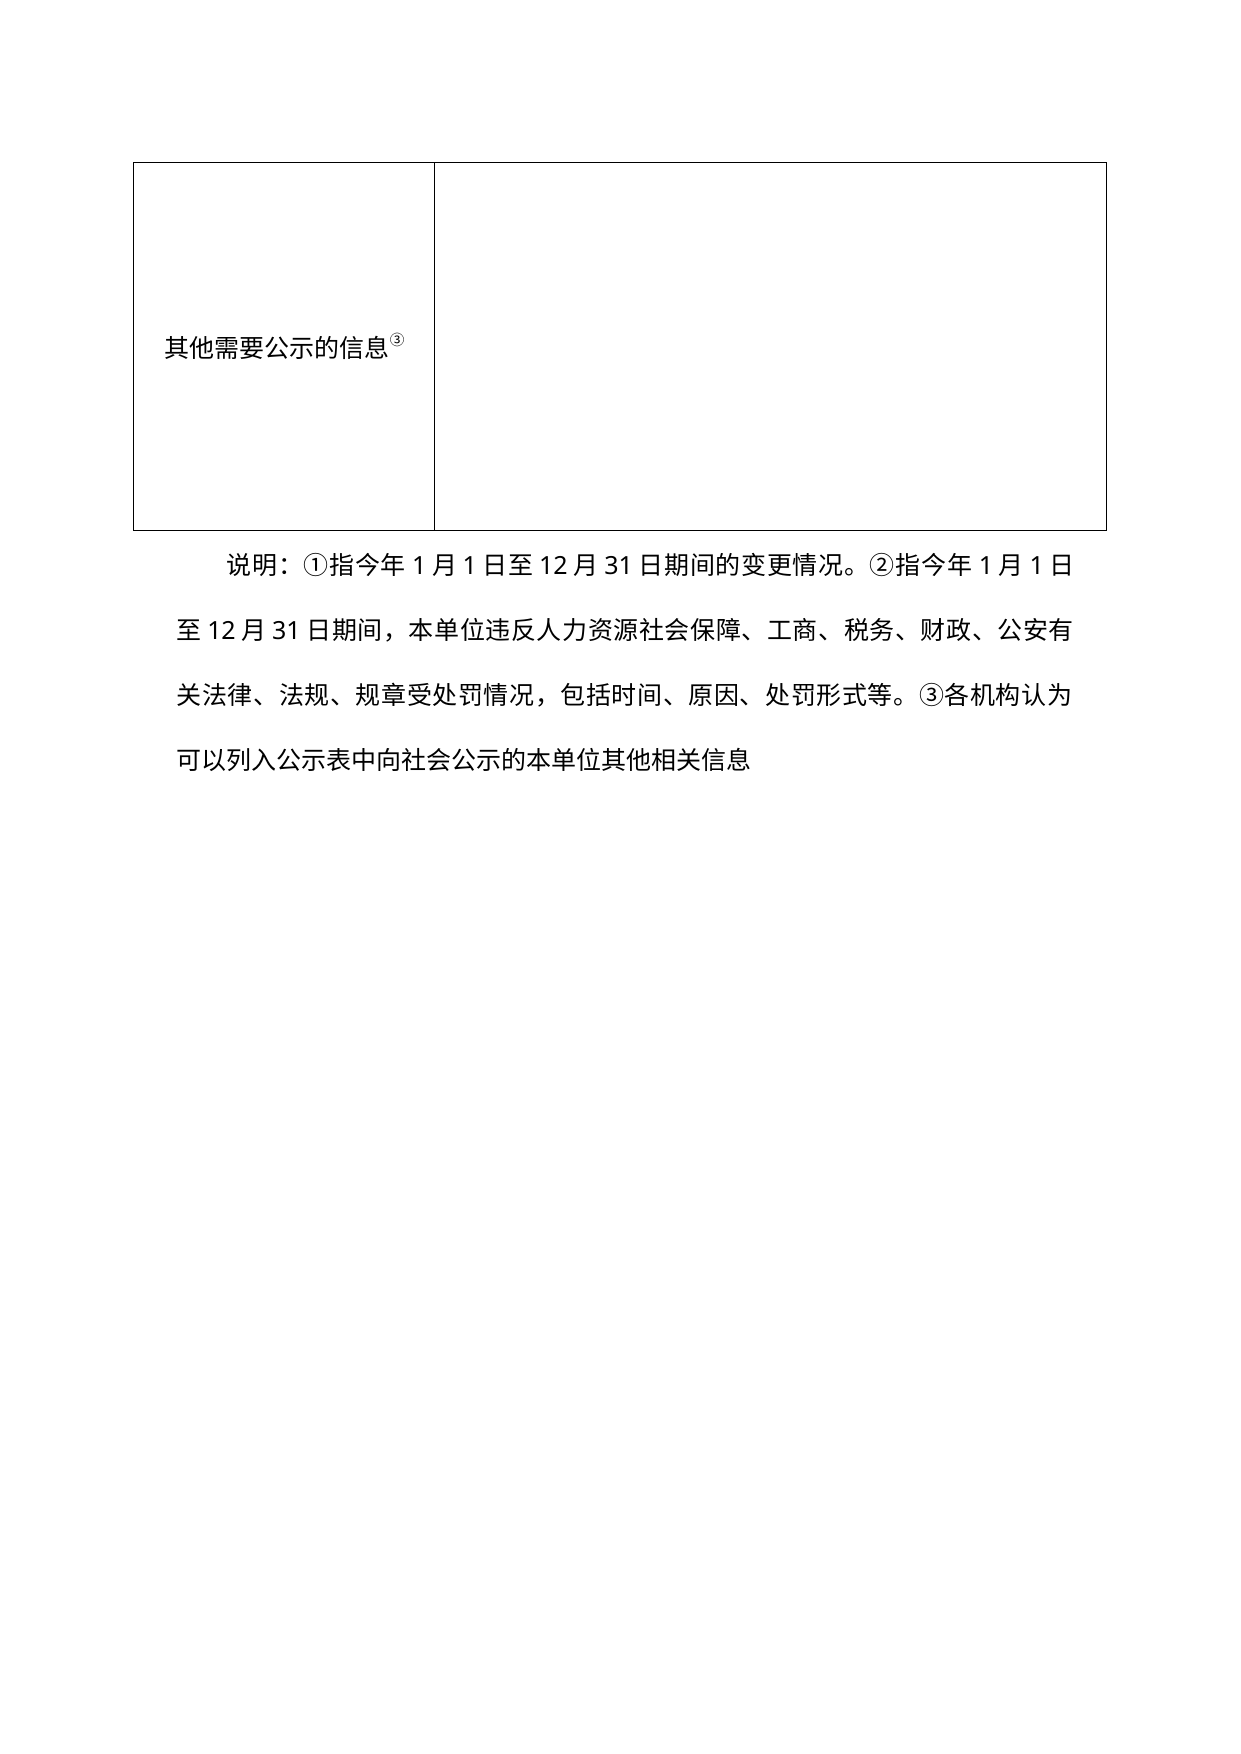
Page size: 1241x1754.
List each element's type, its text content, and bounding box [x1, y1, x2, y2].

table_cell [435, 163, 1106, 530]
text 说明：①指今年1月1日至12月31日期间的变更情况。②指今年1月1日至12月31日期间，本单位违反人力资源社会保障、工商、税务、财政、公安有关法律、法规、规章受处罚情况，包括时间、原因、处罚形式等。③各机构认为可以列入公示表中向社会公示的本单位其他相关信息 [176, 531, 1075, 791]
table_cell 其他需要公示的信息③ [134, 163, 434, 530]
